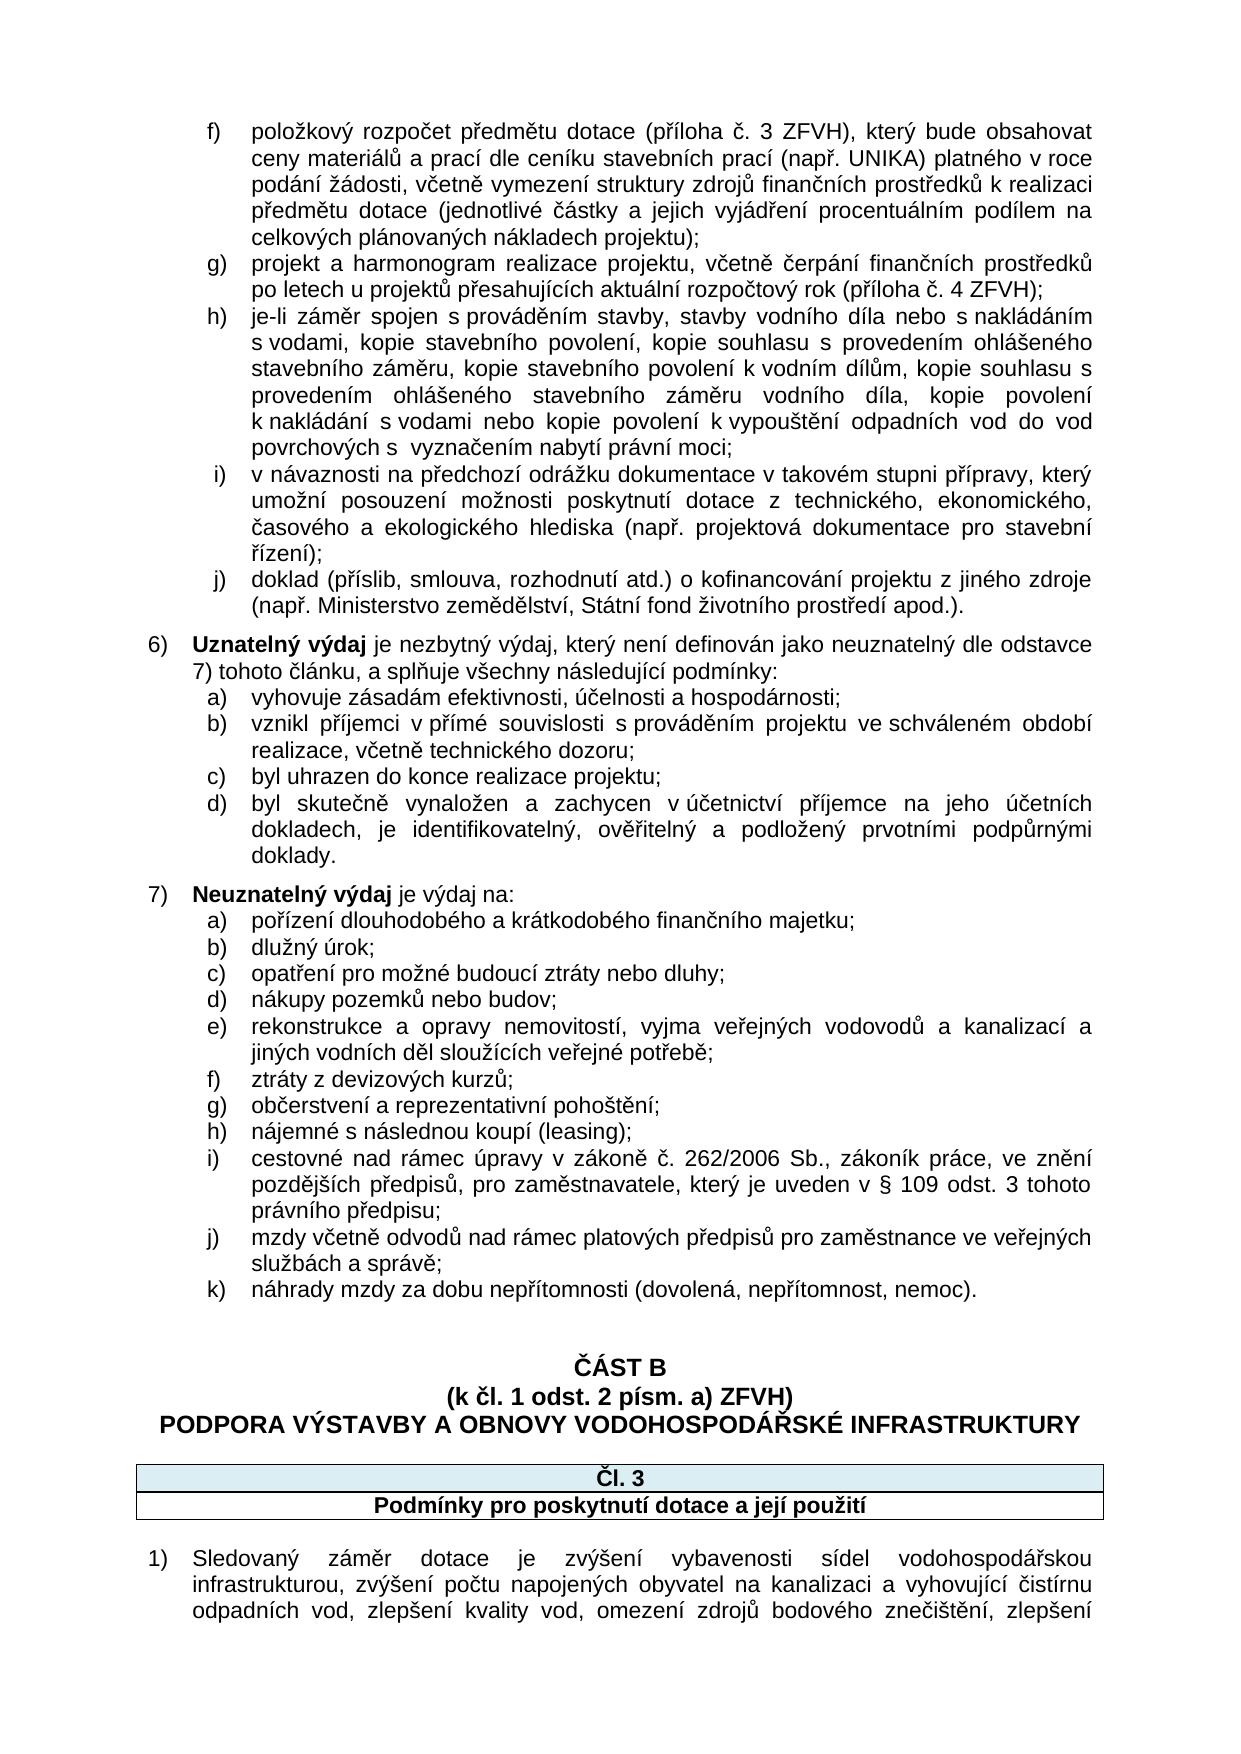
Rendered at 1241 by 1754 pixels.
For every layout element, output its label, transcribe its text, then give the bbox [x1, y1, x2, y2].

list náhrady mzdy za dobu nepřítomnosti (dovolená, nepřítomnost, nemoc). [207, 1276, 1092, 1303]
list občerstvení a reprezentativní pohoštění; [207, 1092, 1092, 1118]
table_header Čl. 3 [137, 1465, 1103, 1491]
text PODPORA VÝSTAVBY A OBNOVY VODOHOSPODÁŘSKÉ INFRASTRUKTURY [148, 1410, 1092, 1439]
text (k čl. 1 odst. 2 písm. a) ZFVH) [148, 1381, 1092, 1410]
list v návaznosti na předchozí odrážku dokumentace v takovém stupni přípravy, který umožní posouzení možnosti poskytnutí dotace z technického, ekonomického, časového a ekologického hlediska (např. projektová dokumentace pro stavební řízení); [214, 461, 1092, 566]
list nákupy pozemků nebo budov; [207, 986, 1092, 1013]
list mzdy včetně odvodů nad rámec platových předpisů pro zaměstnance ve veřejných službách a správě; [207, 1224, 1092, 1276]
list byl uhrazen do konce realizace projektu; [207, 763, 1092, 789]
list pořízení dlouhodobého a krátkodobého finančního majetku; [207, 907, 1092, 934]
list doklad (příslib, smlouva, rozhodnutí atd.) o kofinancování projektu z jiného zdroje (např. Ministerstvo zemědělství, Státní fond životního prostředí apod.). [214, 566, 1092, 619]
list vyhovuje zásadám efektivnosti, účelnosti a hospodárnosti; [207, 684, 1092, 710]
list projekt a harmonogram realizace projektu, včetně čerpání finančních prostředků po letech u projektů přesahujících aktuální rozpočtový rok (příloha č. 4 ZFVH); [207, 250, 1092, 303]
list Neuznatelný výdaj je výdaj na: [148, 881, 1092, 907]
table_cell Podmínky pro poskytnutí dotace a její použití [137, 1493, 1103, 1519]
list byl skutečně vynaložen a zachycen v účetnictví příjemce na jeho účetních dokladech, je identifikovatelný, ověřitelný a podložený prvotními podpůrnými doklady. [207, 789, 1092, 868]
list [148, 1545, 1092, 1624]
list Uznatelný výdaj je nezbytný výdaj, který není definován jako neuznatelný dle odstavce 7) tohoto článku, a splňuje všechny následující podmínky: [148, 631, 1092, 684]
list rekonstrukce a opravy nemovitostí, vyjma veřejných vodovodů a kanalizací a jiných vodních děl sloužících veřejné potřebě; [207, 1013, 1092, 1066]
list položkový rozpočet předmětu dotace (příloha č. 3 ZFVH), který bude obsahovat ceny materiálů a prací dle ceníku stavebních prací (např. UNIKA) platného v roce podání žádosti, včetně vymezení struktury zdrojů finančních prostředků k realizaci předmětu dotace (jednotlivé částky a jejich vyjádření procentuálním podílem na celkových plánovaných nákladech projektu); [207, 118, 1092, 250]
list cestovné nad rámec úpravy v zákoně č. 262/2006 Sb., zákoník práce, ve znění pozdějších předpisů, pro zaměstnavatele, který je uveden v § 109 odst. 3 tohoto právního předpisu; [207, 1144, 1092, 1224]
list opatření pro možné budoucí ztráty nebo dluhy; [207, 960, 1092, 986]
list je-li záměr spojen s prováděním stavby, stavby vodního díla nebo s nakládáním s vodami, kopie stavebního povolení, kopie souhlasu s provedením ohlášeného stavebního záměru, kopie stavebního povolení k vodním dílům, kopie souhlasu s provedením ohlášeného stavebního záměru vodního díla, kopie povolení k nakládání s vodami nebo kopie povolení k vypouštění odpadních vod do vod povrchových s vyznačením nabytí právní moci; [207, 303, 1092, 461]
text ČÁST B [148, 1353, 1092, 1381]
list nájemné s následnou koupí (leasing); [207, 1118, 1092, 1144]
list vznikl příjemci v přímé souvislosti s prováděním projektu ve schváleném období realizace, včetně technického dozoru; [207, 710, 1092, 763]
list ztráty z devizových kurzů; [207, 1066, 1092, 1092]
list dlužný úrok; [207, 934, 1092, 960]
